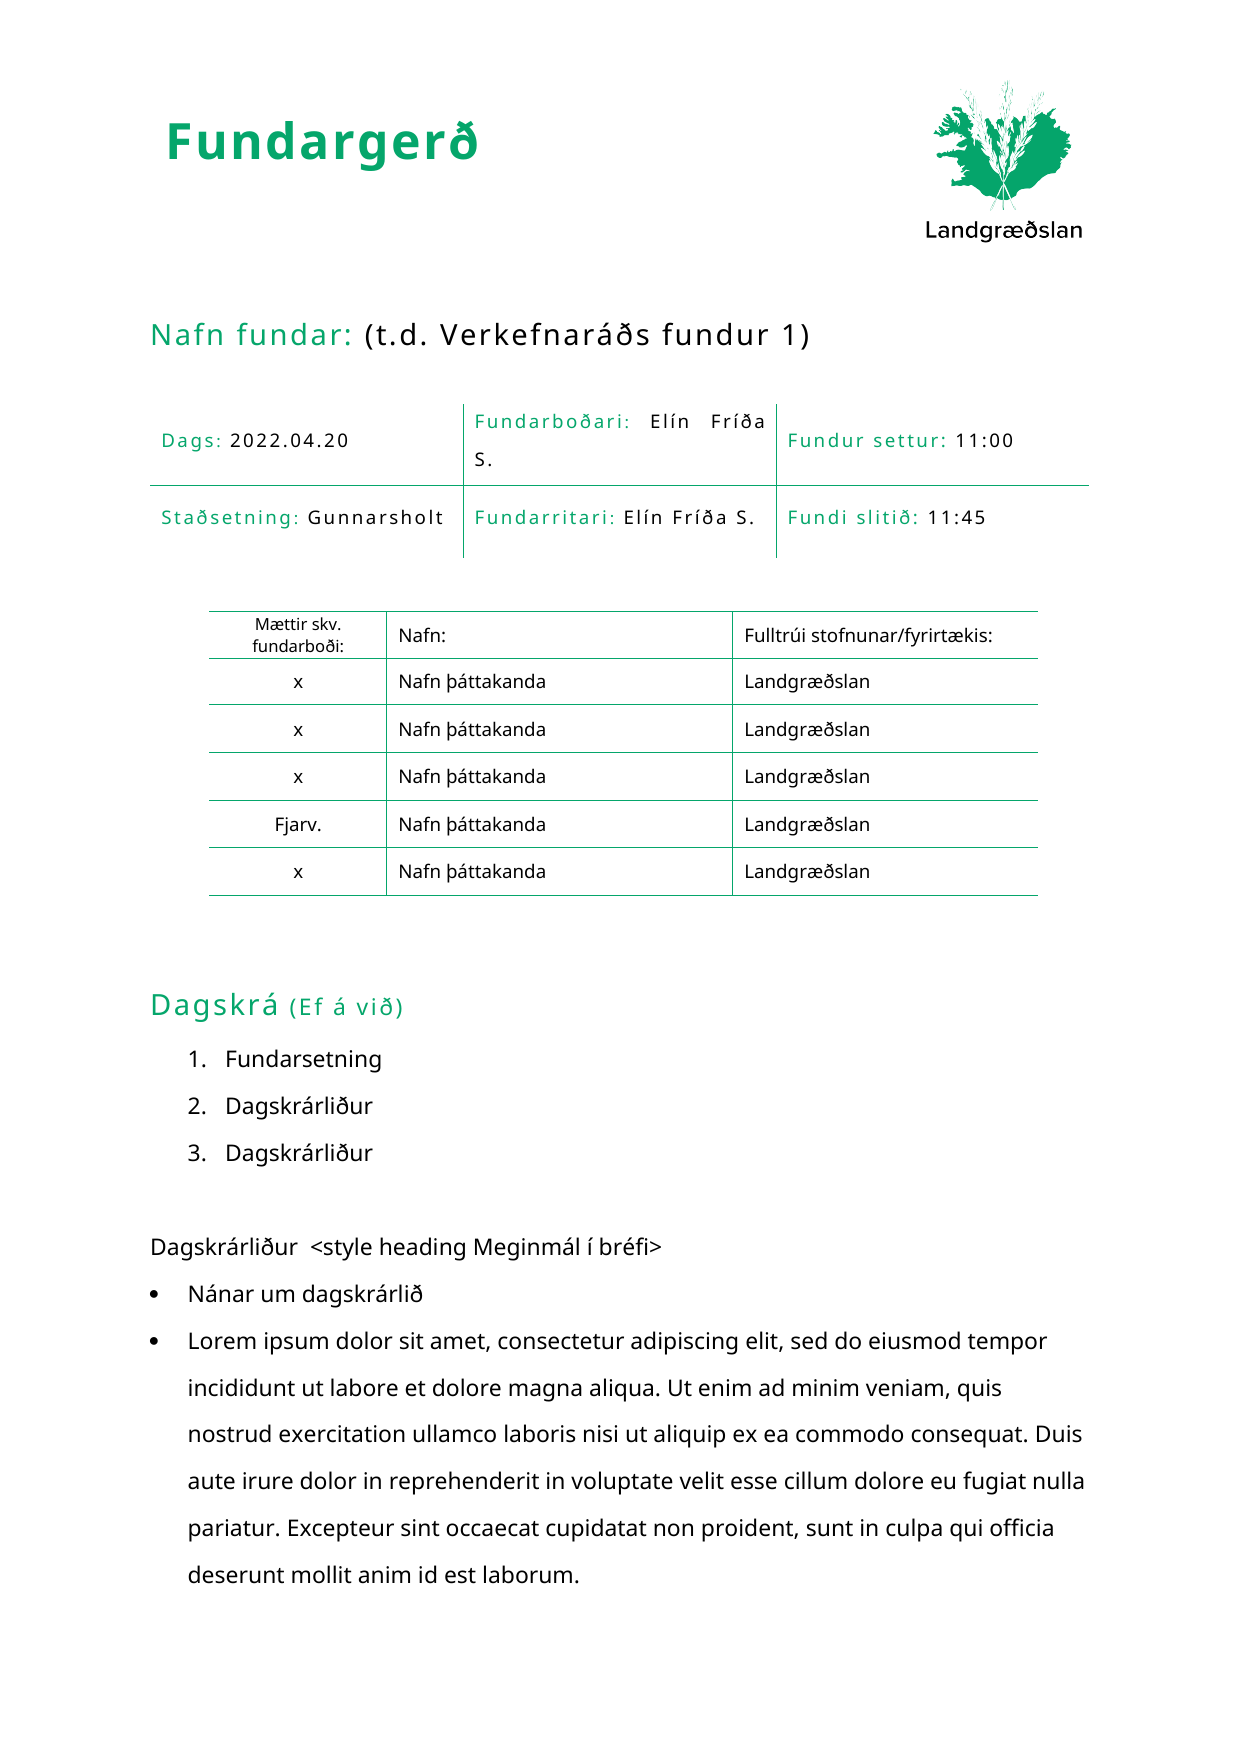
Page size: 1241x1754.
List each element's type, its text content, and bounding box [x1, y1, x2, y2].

table_header Mættir skv. fundarboði: [209, 612, 386, 658]
table_cell Landgræðslan [733, 705, 1038, 752]
table_cell Landgræðslan [733, 801, 1038, 847]
table_cell Fundi slitið: 11:45 [777, 486, 1089, 558]
list Nánar um dagskrárlið [150, 1278, 1090, 1309]
subtitle Nafn fundar: (t.d. Verkefnaráðs fundur 1) [150, 314, 1090, 354]
list Lorem ipsum dolor sit amet, consectetur adipiscing elit, sed do eiusmod tempor incididunt ut labore et dolore magna aliqua. Ut enim ad minim veniam, quis nostrud exercitation ullamco laboris nisi ut aliquip ex ea commodo consequat. Duis aute irure dolor in reprehenderit in voluptate velit esse cillum dolore eu fugiat nulla pariatur. Excepteur sint occaecat cupidatat non proident, sunt in culpa qui officia deserunt mollit anim id est laborum. [150, 1324, 1090, 1590]
table_cell Fundarritari: Elín Fríða S. [464, 486, 776, 558]
table_cell Nafn þáttakanda [387, 801, 732, 847]
table_header Fundarboðari: Elín Fríða S. [464, 404, 776, 485]
table_cell x [209, 753, 386, 800]
picture [917, 73, 1091, 247]
table_cell x [209, 659, 386, 704]
table_header Nafn: [387, 612, 732, 658]
table_cell Nafn þáttakanda [387, 848, 732, 895]
table_cell Nafn þáttakanda [387, 659, 732, 704]
table_header Fulltrúi stofnunar/fyrirtækis: [733, 612, 1038, 658]
list Fundarsetning [187, 1043, 1090, 1074]
table_cell Fjarv. [209, 801, 386, 847]
table_cell x [209, 848, 386, 895]
table_cell Landgræðslan [733, 848, 1038, 895]
text Dagskrárliður <style heading Meginmál í bréfi> [150, 1231, 1090, 1262]
table_cell Nafn þáttakanda [387, 705, 732, 752]
table_header Fundur settur: 11:00 [777, 404, 1089, 485]
table_cell Nafn þáttakanda [387, 753, 732, 800]
table_cell x [209, 705, 386, 752]
table_cell Landgræðslan [733, 753, 1038, 800]
list Dagskrárliður [187, 1090, 1090, 1121]
table_header Dags: 2022.04.20 [150, 404, 463, 485]
subtitle Dagskrá (Ef á við) [150, 984, 1090, 1023]
table_cell Landgræðslan [733, 659, 1038, 704]
table_cell Staðsetning: Gunnarsholt [150, 486, 463, 558]
list Dagskrárliður [187, 1137, 1090, 1168]
